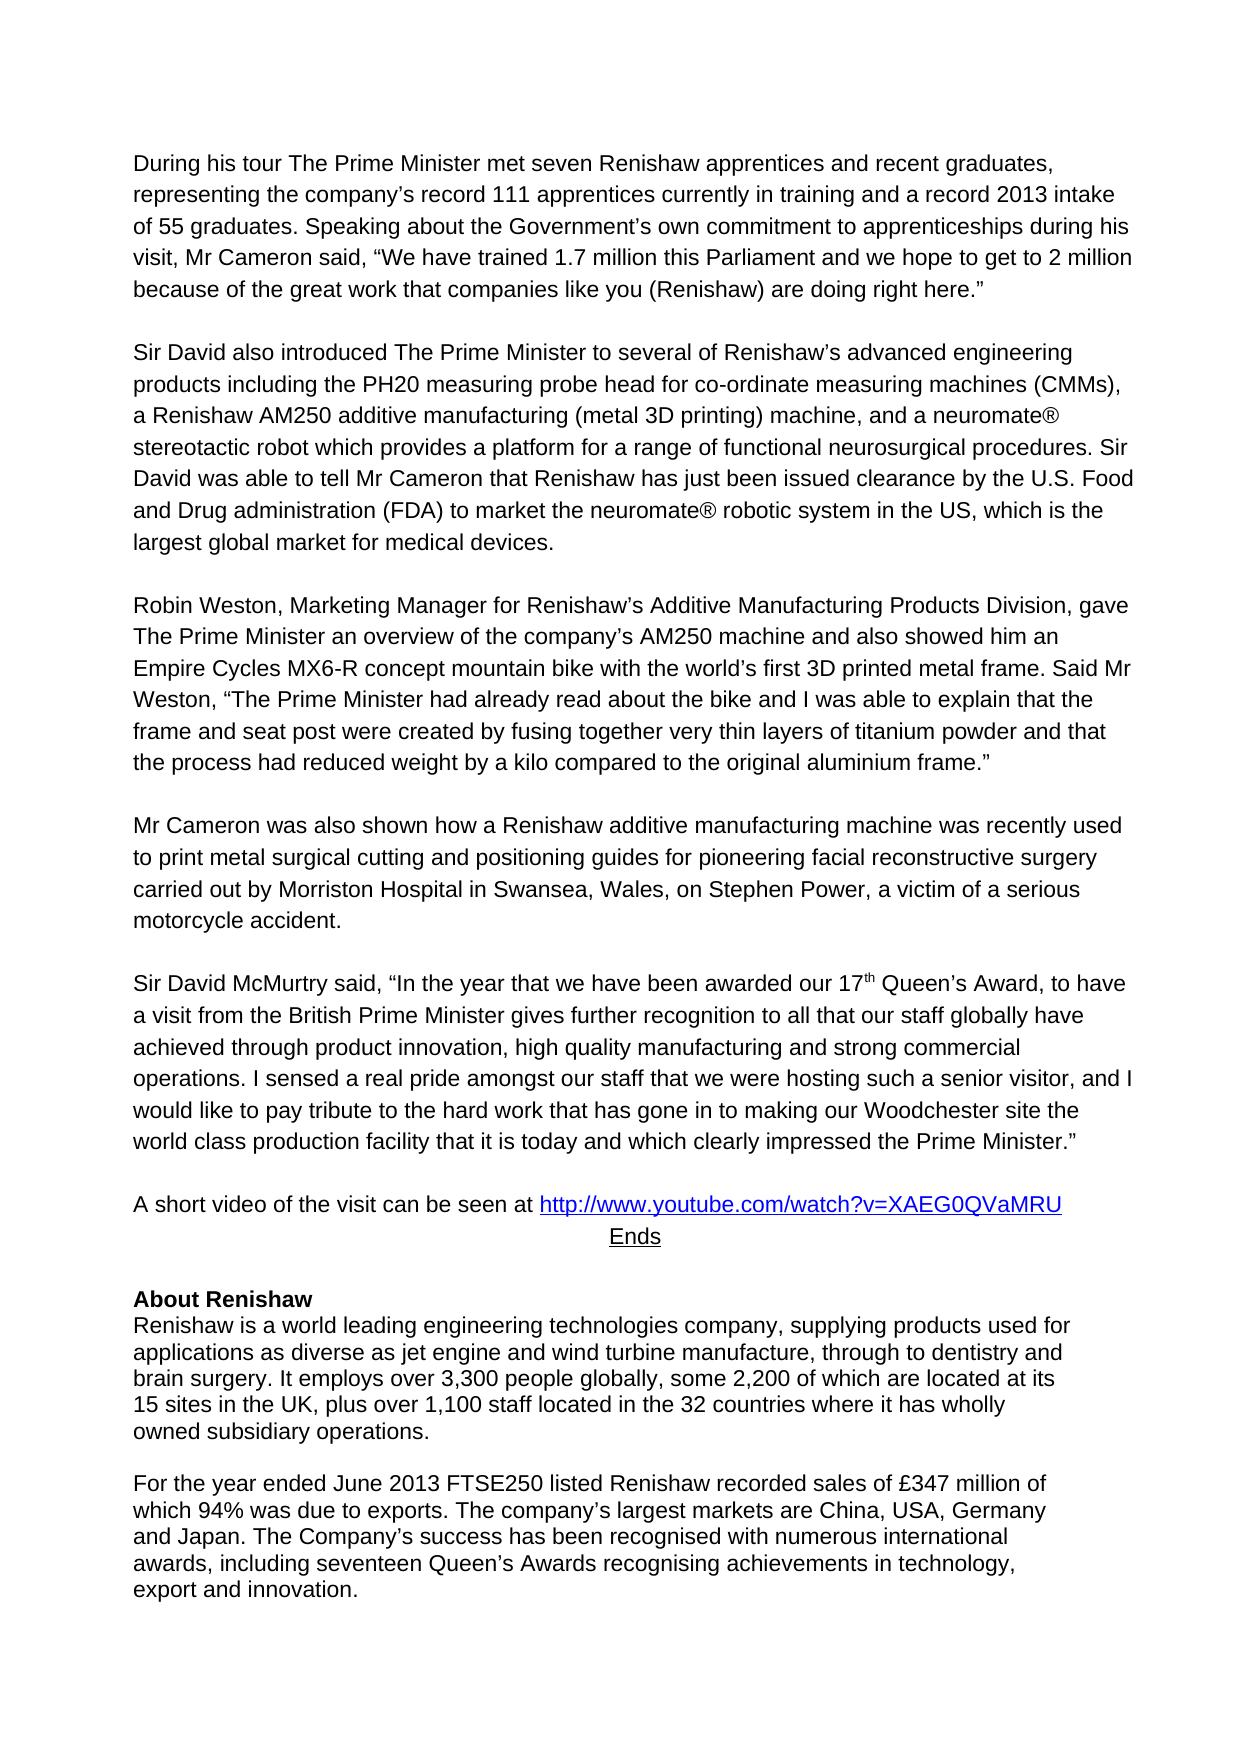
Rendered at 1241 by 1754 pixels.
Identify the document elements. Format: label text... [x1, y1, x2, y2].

text About Renishaw [133, 1286, 1137, 1312]
text Robin Weston, Marketing Manager for Renishaw’s Additive Manufacturing Products Division, gave The Prime Minister an overview of the company’s AM250 machine and also showed him an Empire Cycles MX6-R concept mountain bike with the world’s first 3D printed metal frame. Said Mr Weston, “The Prime Minister had already read about the bike and I was able to explain that the frame and seat post were created by fusing together very thin layers of titanium powder and that the process had reduced weight by a kilo compared to the original aluminium frame.” [133, 592, 1137, 776]
text Mr Cameron was also shown how a Renishaw additive manufacturing machine was recently used to print metal surgical cutting and positioning guides for pioneering facial reconstructive surgery carried out by Morriston Hospital in Swansea, Wales, on Stephen Power, a victim of a serious motorcycle accident. [133, 812, 1137, 933]
text A short video of the visit can be seen at http://www.youtube.com/watch?v=XAEG0QVaMRU [133, 1191, 1137, 1218]
text Renishaw is a world leading engineering technologies company, supplying products used for applications as diverse as jet engine and wind turbine manufacture, through to dentistry and brain surgery. It employs over 3,300 people globally, some 2,200 of which are located at its 15 sites in the UK, plus over 1,100 staff located in the 32 countries where it has wholly owned subsidiary operations. For the year ended June 2013 FTSE250 listed Renishaw recorded sales of £347 million of which 94% was due to exports. The company’s largest markets are China, USA, Germany and Japan. The Company’s success has been recognised with numerous international awards, including seventeen Queen’s Awards recognising achievements in technology, export and innovation. [133, 1312, 1078, 1602]
text Sir David McMurtry said, “In the year that we have been awarded our 17th Queen’s Award, to have a visit from the British Prime Minister gives further recognition to all that our staff globally have achieved through product innovation, high quality manufacturing and strong commercial operations. I sensed a real pride amongst our staff that we were hosting such a senior visitor, and I would like to pay tribute to the hard work that has gone in to making our Woodchester site the world class production facility that it is today and which clearly impressed the Prime Minister.” [133, 970, 1137, 1154]
text Ends [133, 1223, 1137, 1249]
text During his tour The Prime Minister met seven Renishaw apprentices and recent graduates, representing the company’s record 111 apprentices currently in training and a record 2013 intake of 55 graduates. Speaking about the Government’s own commitment to apprenticeships during his visit, Mr Cameron said, “We have trained 1.7 million this Parliament and we hope to get to 2 million because of the great work that companies like you (Renishaw) are doing right here.” [133, 150, 1137, 302]
text Sir David also introduced The Prime Minister to several of Renishaw’s advanced engineering products including the PH20 measuring probe head for co-ordinate measuring machines (CMMs), a Renishaw AM250 additive manufacturing (metal 3D printing) machine, and a neuromate® stereotactic robot which provides a platform for a range of functional neurosurgical procedures. Sir David was able to tell Mr Cameron that Renishaw has just been issued clearance by the U.S. Food and Drug administration (FDA) to market the neuromate® robotic system in the US, which is the largest global market for medical devices. [133, 339, 1137, 555]
